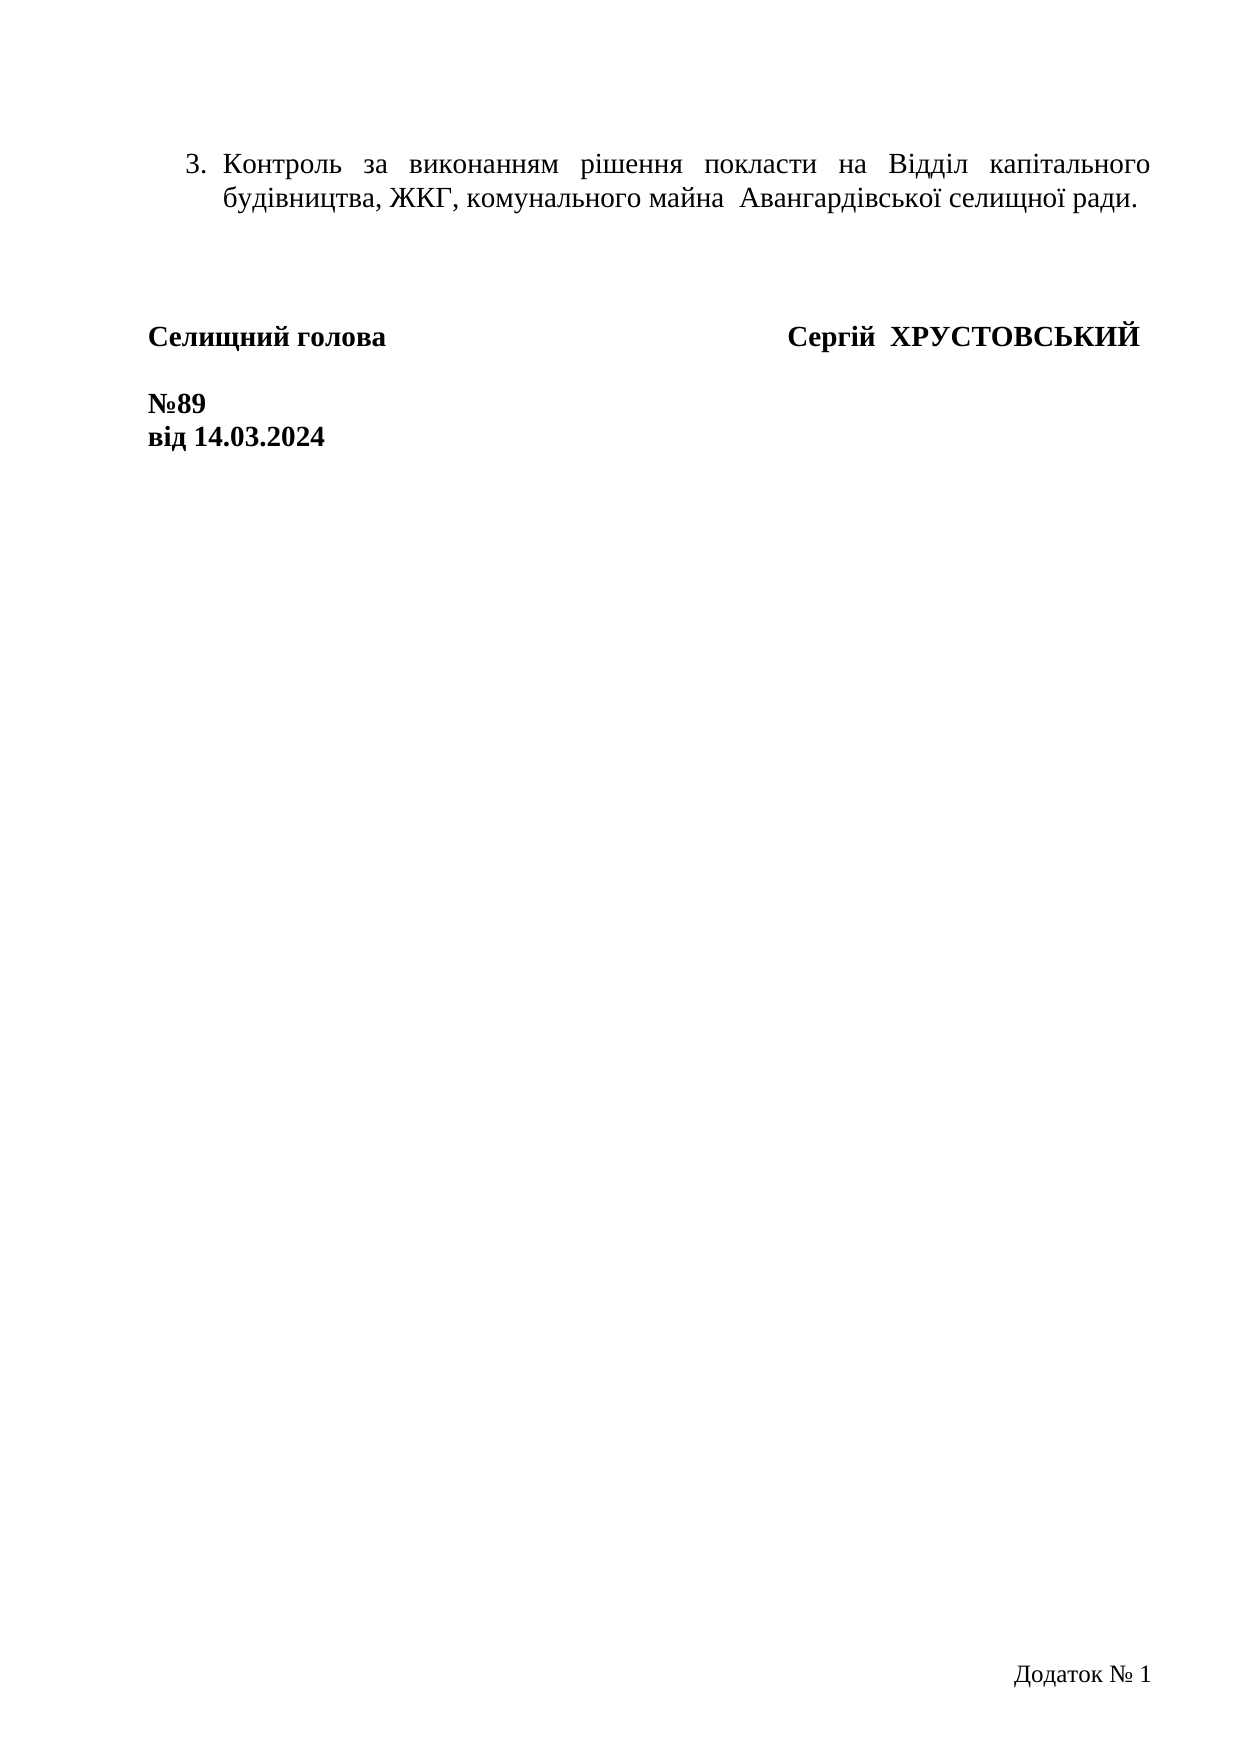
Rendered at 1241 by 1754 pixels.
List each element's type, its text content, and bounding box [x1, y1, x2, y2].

list Контроль за виконанням рішення покласти на Відділ капітального будівництва, ЖКГ, комунального майна Авангардівської селищної ради. [185, 146, 1152, 213]
text Селищний голова Сергій ХРУСТОВСЬКИЙ [148, 319, 1152, 352]
text від 14.03.2024 [148, 419, 1152, 453]
text №89 [148, 386, 1152, 419]
text Додаток № 1 [148, 1659, 1152, 1688]
